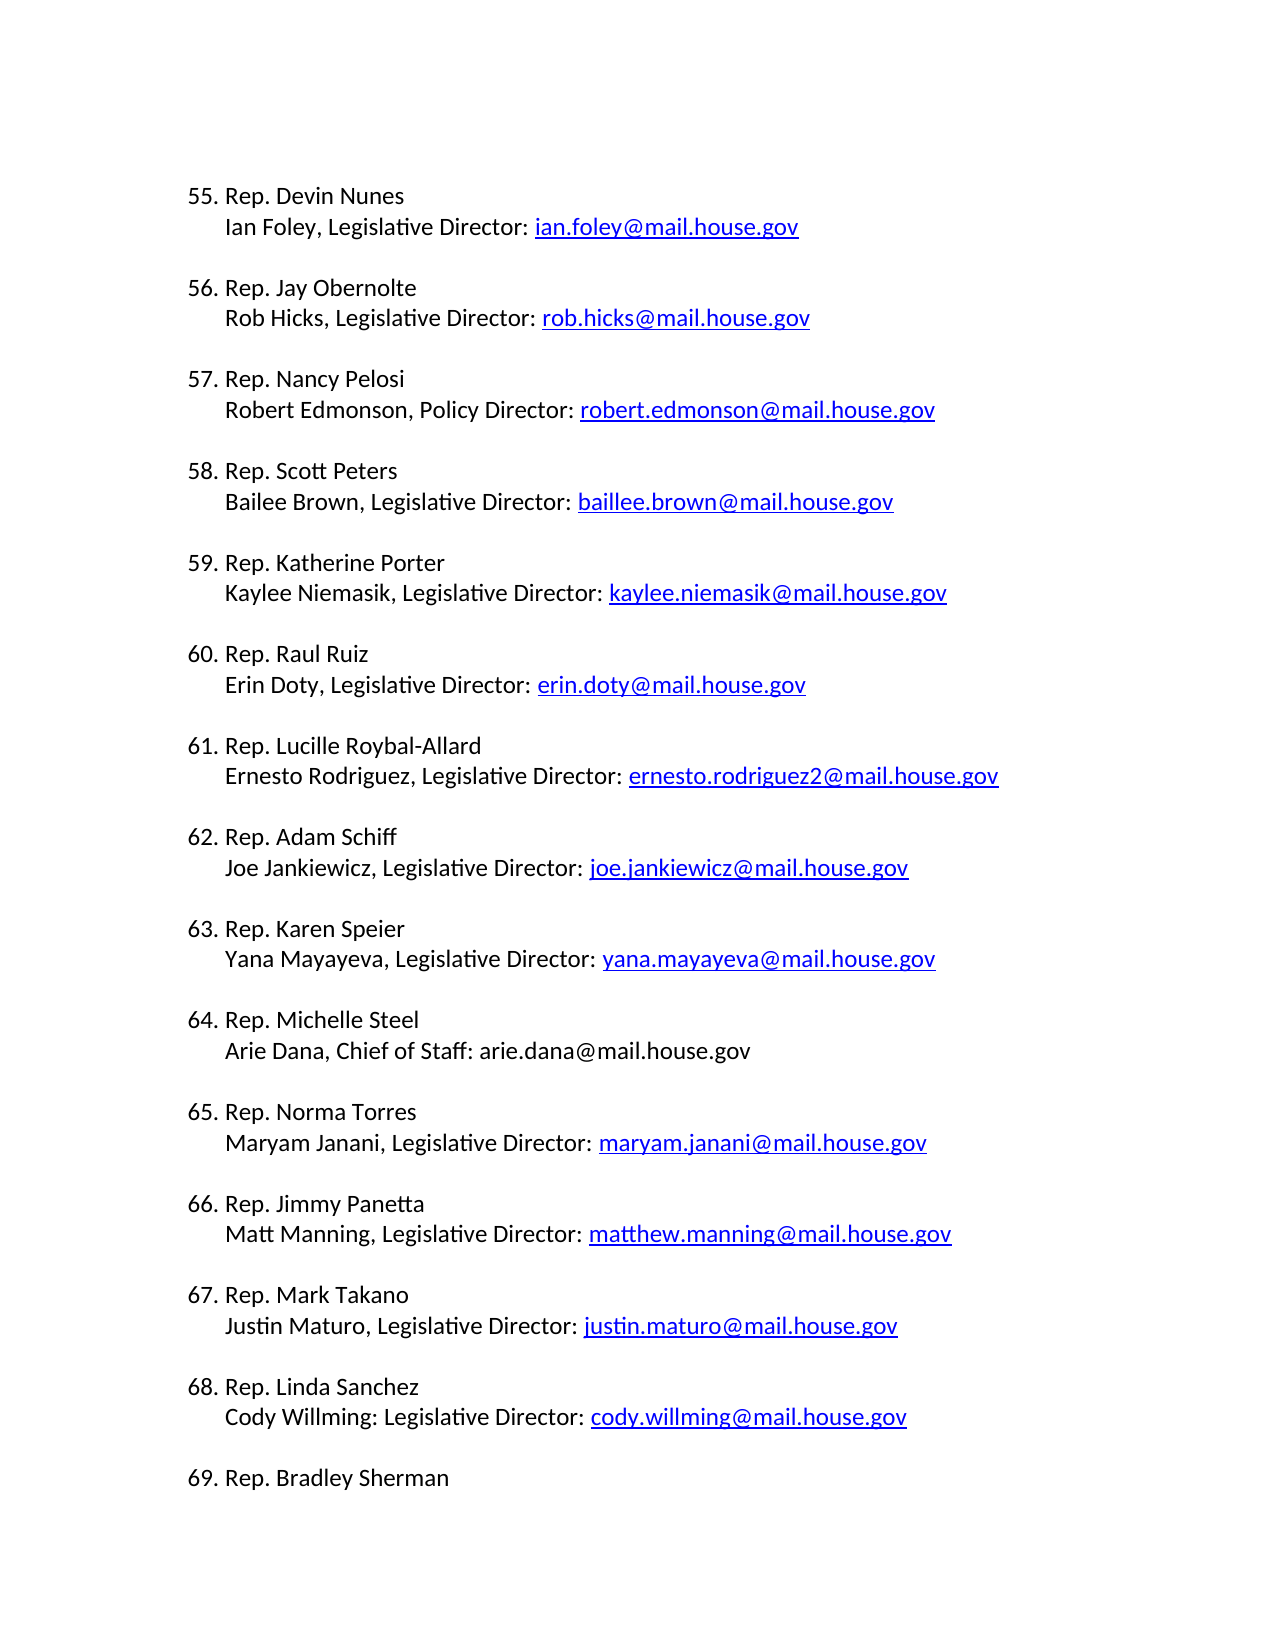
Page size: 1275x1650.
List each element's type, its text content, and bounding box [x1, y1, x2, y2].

text Matt Manning, Legislative Director: matthew.manning@mail.house.gov [187, 1218, 1125, 1249]
text Erin Doty, Legislative Director: erin.doty@mail.house.gov [187, 669, 1125, 699]
list Rep. Mark Takano [187, 1279, 1125, 1310]
list Rep. Katherine Porter [187, 547, 1125, 577]
list Rep. Scott Peters [187, 455, 1125, 486]
text Kaylee Niemasik, Legislative Director: kaylee.niemasik@mail.house.gov [187, 577, 1125, 608]
text Joe Jankiewicz, Legislative Director: joe.jankiewicz@mail.house.gov [187, 852, 1125, 882]
list Rep. Jimmy Panetta [187, 1188, 1125, 1218]
list Rep. Michelle Steel Arie Dana, Chief of Staff: arie.dana@mail.house.gov [187, 1004, 1125, 1066]
text Cody Willming: Legislative Director: cody.willming@mail.house.gov [187, 1401, 1125, 1432]
text Justin Maturo, Legislative Director: justin.maturo@mail.house.gov [187, 1310, 1125, 1340]
list Rep. Bradley Sherman [187, 1462, 1125, 1493]
text Bailee Brown, Legislative Director: baillee.brown@mail.house.gov [187, 486, 1125, 516]
text Maryam Janani, Legislative Director: maryam.janani@mail.house.gov [187, 1127, 1125, 1157]
text Rob Hicks, Legislative Director: rob.hicks@mail.house.gov [187, 303, 1125, 333]
text Ian Foley, Legislative Director: ian.foley@mail.house.gov [187, 211, 1125, 242]
text Ernesto Rodriguez, Legislative Director: ernesto.rodriguez2@mail.house.gov [187, 760, 1125, 791]
text Yana Mayayeva, Legislative Director: yana.mayayeva@mail.house.gov [187, 943, 1125, 974]
list Rep. Adam Schiff [187, 821, 1125, 852]
list Rep. Jay Obernolte [187, 272, 1125, 303]
list Rep. Lucille Roybal-Allard [187, 730, 1125, 760]
list Rep. Karen Speier [187, 913, 1125, 943]
list Rep. Linda Sanchez [187, 1371, 1125, 1401]
list Rep. Raul Ruiz [187, 638, 1125, 669]
list Rep. Nancy Pelosi Robert Edmonson, Policy Director: robert.edmonson@mail.house.gov [187, 364, 1125, 425]
list Rep. Norma Torres [187, 1096, 1125, 1127]
list Rep. Devin Nunes [187, 181, 1125, 211]
